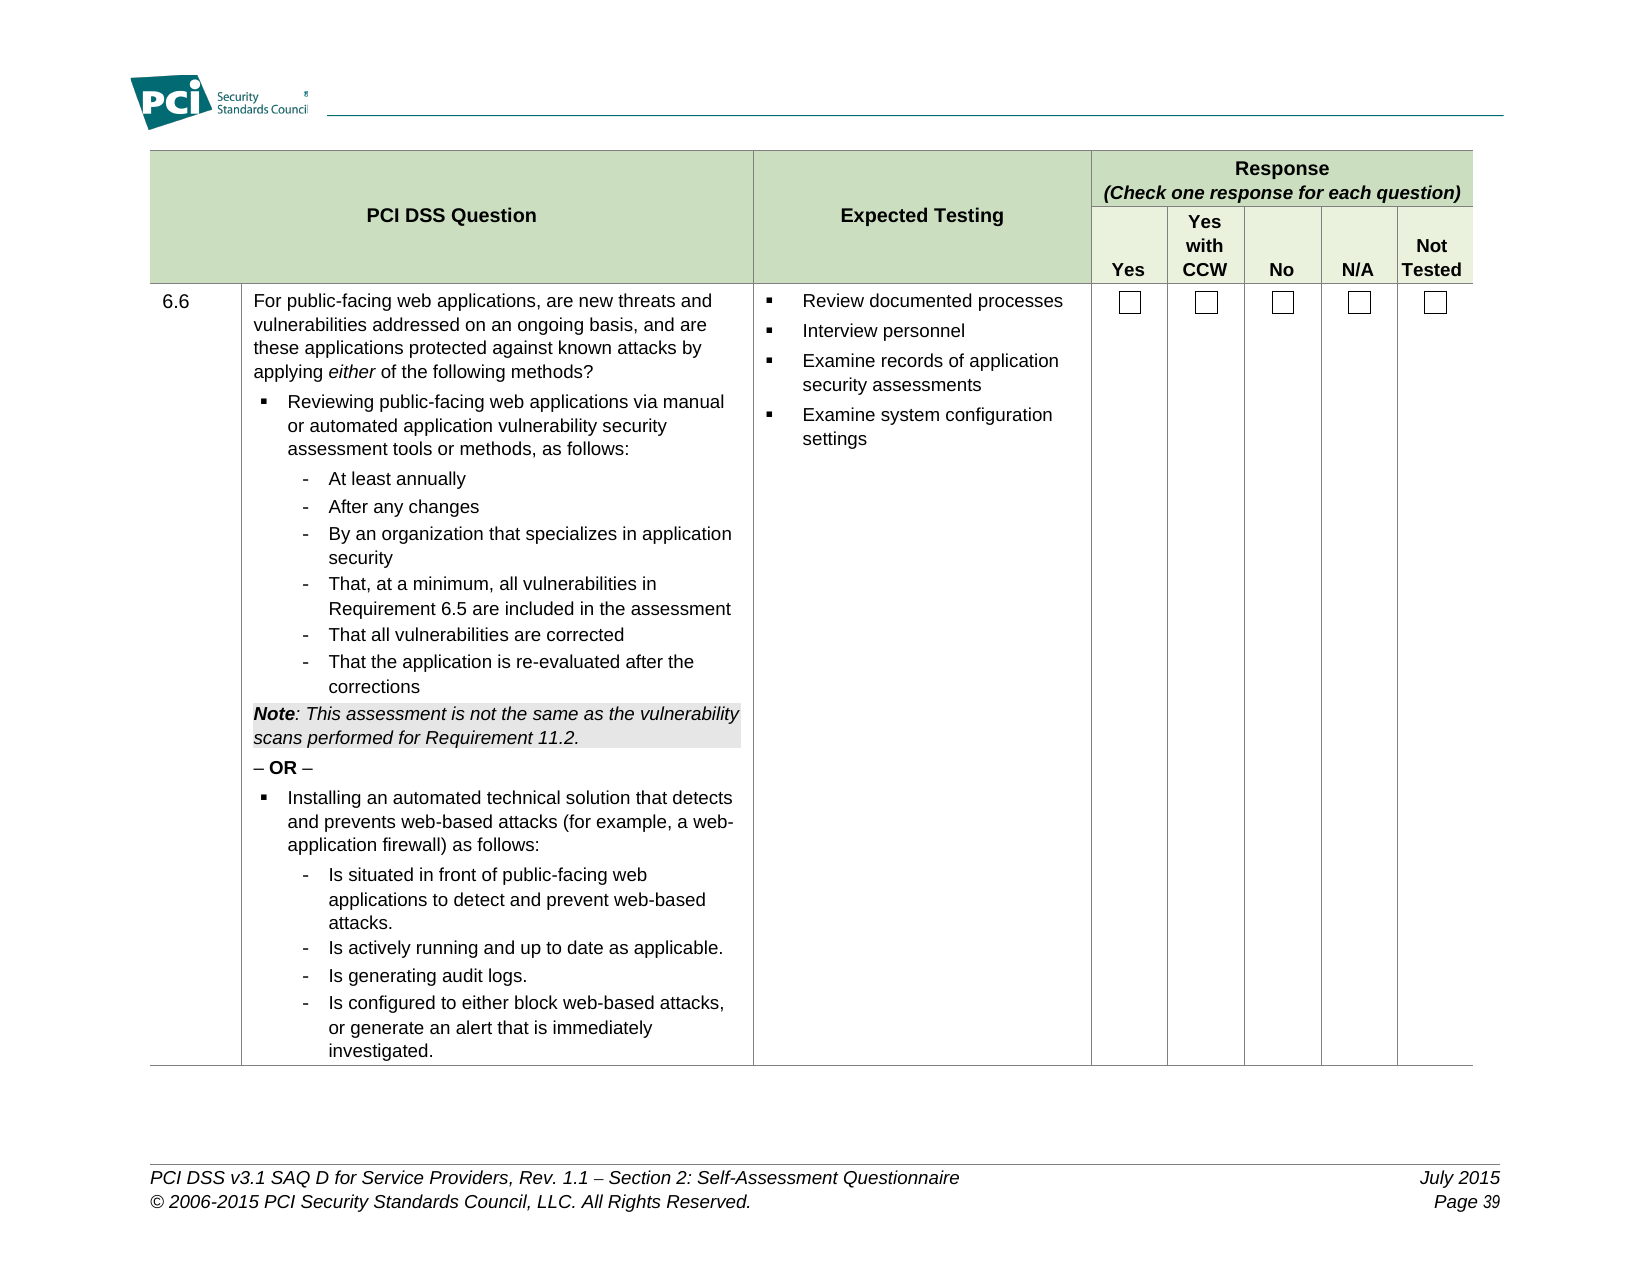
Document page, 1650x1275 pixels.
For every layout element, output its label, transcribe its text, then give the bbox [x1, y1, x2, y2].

table_cell Yes [1092, 207, 1167, 283]
table_cell No [1245, 207, 1321, 283]
table_cell [1092, 284, 1167, 1065]
table_cell [1168, 284, 1244, 1065]
table_cell [1322, 284, 1397, 1065]
table_cell [1398, 284, 1473, 1065]
table_header PCI DSS Question [150, 151, 753, 283]
table_header Expected Testing [754, 151, 1091, 283]
table_cell [1245, 284, 1321, 1065]
table_cell Not Tested [1398, 207, 1473, 283]
table_header Response (Check one response for each question) [1092, 151, 1473, 206]
table_cell Yes with CCW [1168, 207, 1244, 283]
table_cell For public-facing web applications, are new threats and vulnerabilities addressed on an ongoing basis, and are these applications protected against known attacks by applying either of the following methods? Reviewing public-facing web applications via manual or automated application vulnerability security assessment tools or methods, as follows: At least annually After any changes By an organization that specializes in application security That, at a minimum, all vulnerabilities in Requirement 6.5 are included in the assessment That all vulnerabilities are corrected That the application is re-evaluated after the corrections Note: This assessment is not the same as the vulnerability scans performed for Requirement 11.2. – OR – Installing an automated technical solution that detects and prevents web-based attacks (for example, a web-application firewall) as follows: Is situated in front of public-facing web applications to detect and prevent web-based attacks. Is actively running and up to date as applicable. Is generating audit logs. Is configured to either block web-based attacks, or generate an alert that is immediately investigated. [242, 284, 753, 1065]
table_cell N/A [1322, 207, 1397, 283]
table_cell 6.6 [150, 284, 241, 1065]
picture [130, 75, 308, 130]
table_cell Review documented processes Interview personnel Examine records of application security assessments Examine system configuration settings [754, 284, 1091, 1065]
